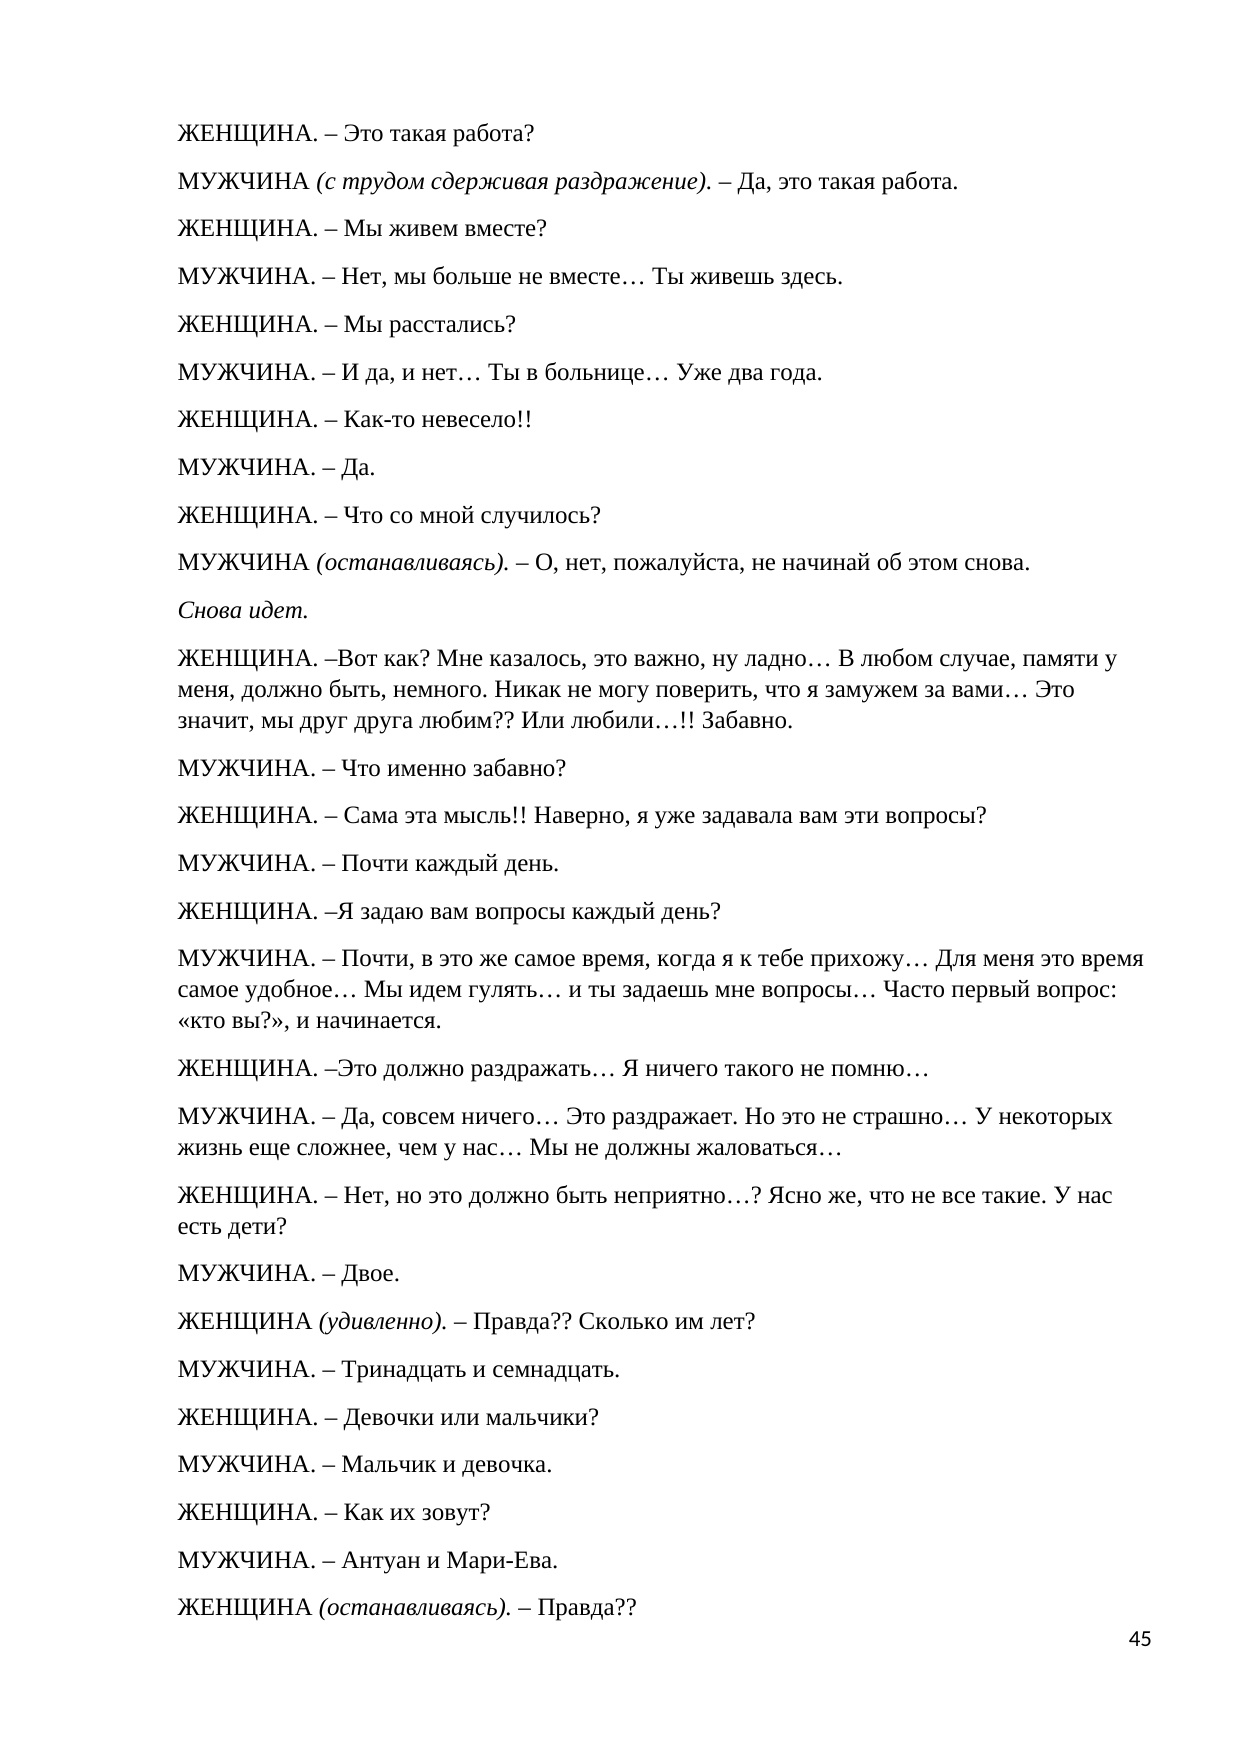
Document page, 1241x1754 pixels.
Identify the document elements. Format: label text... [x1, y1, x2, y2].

text МУЖЧИНА (останавливаясь). – О, нет, пожалуйста, не начинай об этом снова. [177, 547, 1152, 576]
text МУЖЧИНА (с трудом сдерживая раздражение). – Да, это такая работа. [177, 166, 1152, 194]
text Снова идет. [177, 595, 1152, 624]
text ЖЕНЩИНА. – Как-то невесело!! [177, 404, 1152, 433]
text МУЖЧИНА. – Почти, в это же самое время, когда я к тебе прихожу… Для меня это время самое удобное… Мы идем гулять… и ты задаешь мне вопросы… Часто первый вопрос: «кто вы?», и начинается. [177, 943, 1152, 1034]
text ЖЕНЩИНА. – Что со мной случилось? [177, 500, 1152, 528]
text МУЖЧИНА. – Да. [177, 452, 1152, 481]
text МУЖЧИНА. – Что именно забавно? [177, 753, 1152, 781]
text ЖЕНЩИНА. – Мы расстались? [177, 309, 1152, 338]
text ЖЕНЩИНА. – Как их зовут? [177, 1497, 1152, 1526]
text МУЖЧИНА. – Нет, мы больше не вместе… Ты живешь здесь. [177, 261, 1152, 290]
text МУЖЧИНА. – И да, и нет… Ты в больнице… Уже два года. [177, 357, 1152, 385]
text ЖЕНЩИНА. – Это такая работа? [177, 118, 1152, 147]
text ЖЕНЩИНА. –Я задаю вам вопросы каждый день? [177, 896, 1152, 924]
text ЖЕНЩИНА. – Сама эта мысль!! Наверно, я уже задавала вам эти вопросы? [177, 800, 1152, 829]
text МУЖЧИНА. – Антуан и Мари-Ева. [177, 1545, 1152, 1573]
text МУЖЧИНА. – Почти каждый день. [177, 848, 1152, 877]
text МУЖЧИНА. – Да, совсем ничего… Это раздражает. Но это не страшно… У некоторых жизнь еще сложнее, чем у нас… Мы не должны жаловаться… [177, 1101, 1152, 1161]
text ЖЕНЩИНА. – Нет, но это должно быть неприятно…? Ясно же, что не все такие. У нас есть дети? [177, 1180, 1152, 1239]
text МУЖЧИНА. – Тринадцать и семнадцать. [177, 1354, 1152, 1383]
text ЖЕНЩИНА (останавливаясь). – Правда?? [177, 1592, 1152, 1621]
text ЖЕНЩИНА. –Вот как? Мне казалось, это важно, ну ладно… В любом случае, памяти у меня, должно быть, немного. Никак не могу поверить, что я замужем за вами… Это значит, мы друг друга любим?? Или любили…!! Забавно. [177, 643, 1152, 734]
text МУЖЧИНА. – Двое. [177, 1258, 1152, 1287]
text ЖЕНЩИНА. – Девочки или мальчики? [177, 1402, 1152, 1430]
text ЖЕНЩИНА. –Это должно раздражать… Я ничего такого не помню… [177, 1053, 1152, 1082]
text ЖЕНЩИНА (удивленно). – Правда?? Сколько им лет? [177, 1306, 1152, 1335]
text МУЖЧИНА. – Мальчик и девочка. [177, 1449, 1152, 1478]
text ЖЕНЩИНА. – Мы живем вместе? [177, 213, 1152, 242]
